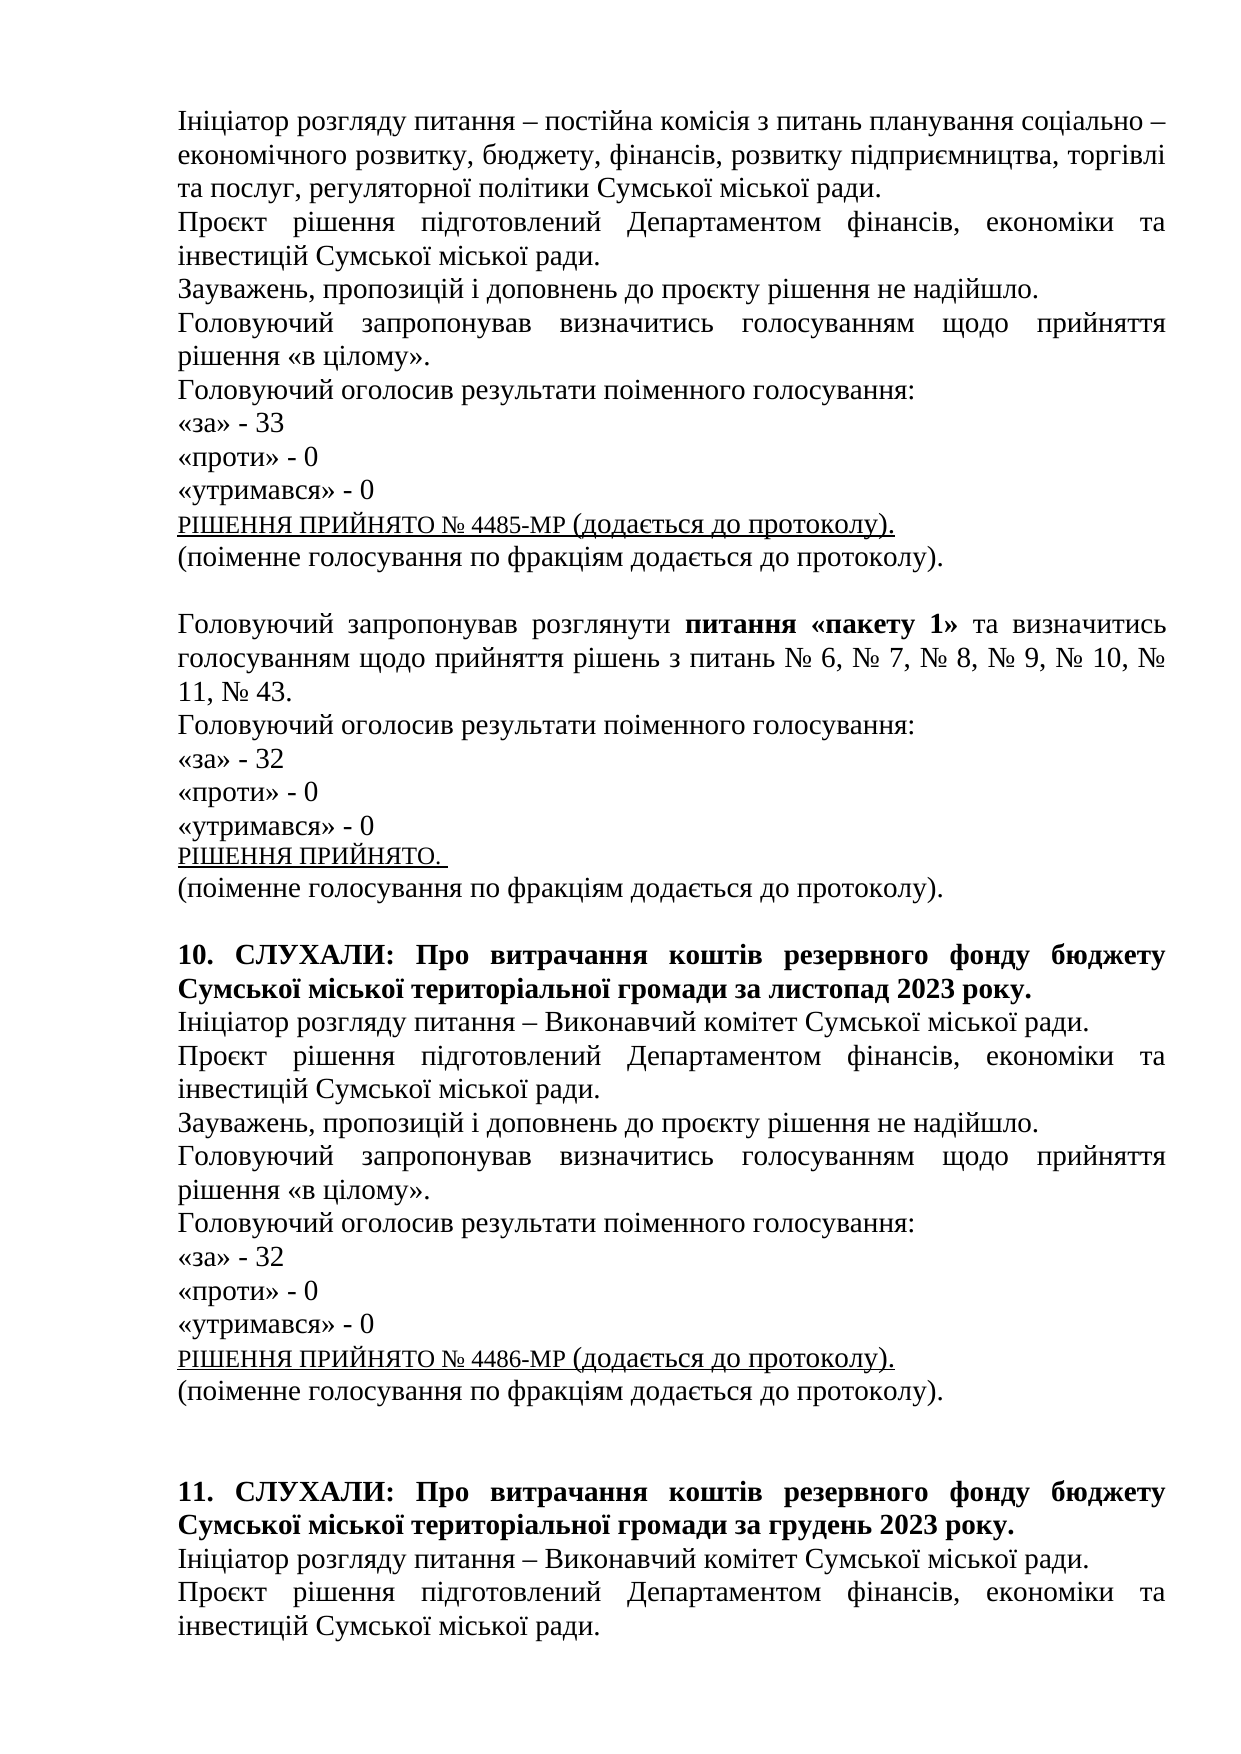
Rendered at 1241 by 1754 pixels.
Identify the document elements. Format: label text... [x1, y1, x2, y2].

text «за» - 33 [177, 405, 1167, 439]
text (поіменне голосування по фракціям додається до протоколу). [177, 1373, 1167, 1407]
text «проти» - 0 [177, 774, 1167, 808]
text Головуючий запропонував визначитись голосуванням щодо прийняття рішення «в цілому». [177, 305, 1167, 372]
text Проєкт рішення підготовлений Департаментом фінансів, економіки та інвестицій Сумської міської ради. [177, 1574, 1167, 1642]
text Зауважень, пропозицій і доповнень до проєкту рішення не надійшло. [177, 1105, 1167, 1138]
text РІШЕННЯ ПРИЙНЯТО № 4485-МР (додається до протоколу). [177, 506, 1167, 539]
text РІШЕННЯ ПРИЙНЯТО № 4486-МР (додається до протоколу). [177, 1340, 1167, 1373]
text Проєкт рішення підготовлений Департаментом фінансів, економіки та інвестицій Сумської міської ради. [177, 1038, 1167, 1105]
text «проти» - 0 [177, 439, 1167, 472]
text (поіменне голосування по фракціям додається до протоколу). [177, 870, 1167, 904]
text «за» - 32 [177, 1239, 1167, 1273]
text «утримався» - 0 [177, 808, 1167, 841]
text Головуючий запропонував визначитись голосуванням щодо прийняття рішення «в цілому». [177, 1138, 1167, 1206]
text (поіменне голосування по фракціям додається до протоколу). [177, 539, 1167, 573]
text Ініціатор розгляду питання – постійна комісія з питань планування соціально – економічного розвитку, бюджету, фінансів, розвитку підприємництва, торгівлі та послуг, регуляторної політики Сумської міської ради. [177, 103, 1167, 204]
text Зауважень, пропозицій і доповнень до проєкту рішення не надійшло. [177, 271, 1167, 305]
text Ініціатор розгляду питання – Виконавчий комітет Сумської міської ради. [177, 1004, 1167, 1038]
text Проєкт рішення підготовлений Департаментом фінансів, економіки та інвестицій Сумської міської ради. [177, 204, 1167, 271]
text Ініціатор розгляду питання – Виконавчий комітет Сумської міської ради. [177, 1541, 1167, 1574]
text РІШЕННЯ ПРИЙНЯТО. [177, 841, 1167, 870]
text «утримався» - 0 [177, 1306, 1167, 1340]
text 11. СЛУХАЛИ: Про витрачання коштів резервного фонду бюджету Сумської міської територіальної громади за грудень 2023 року. [177, 1474, 1167, 1541]
text Головуючий оголосив результати поіменного голосування: [177, 707, 1167, 741]
text Головуючий запропонував розглянути питання «пакету 1» та визначитись голосуванням щодо прийняття рішень з питань № 6, № 7, № 8, № 9, № 10, № 11, № 43. [177, 607, 1167, 707]
text Головуючий оголосив результати поіменного голосування: [177, 1206, 1167, 1239]
text «утримався» - 0 [177, 472, 1167, 506]
text 10. СЛУХАЛИ: Про витрачання коштів резервного фонду бюджету Сумської міської територіальної громади за листопад 2023 року. [177, 937, 1167, 1004]
text «проти» - 0 [177, 1273, 1167, 1306]
text «за» - 32 [177, 741, 1167, 774]
text Головуючий оголосив результати поіменного голосування: [177, 372, 1167, 405]
